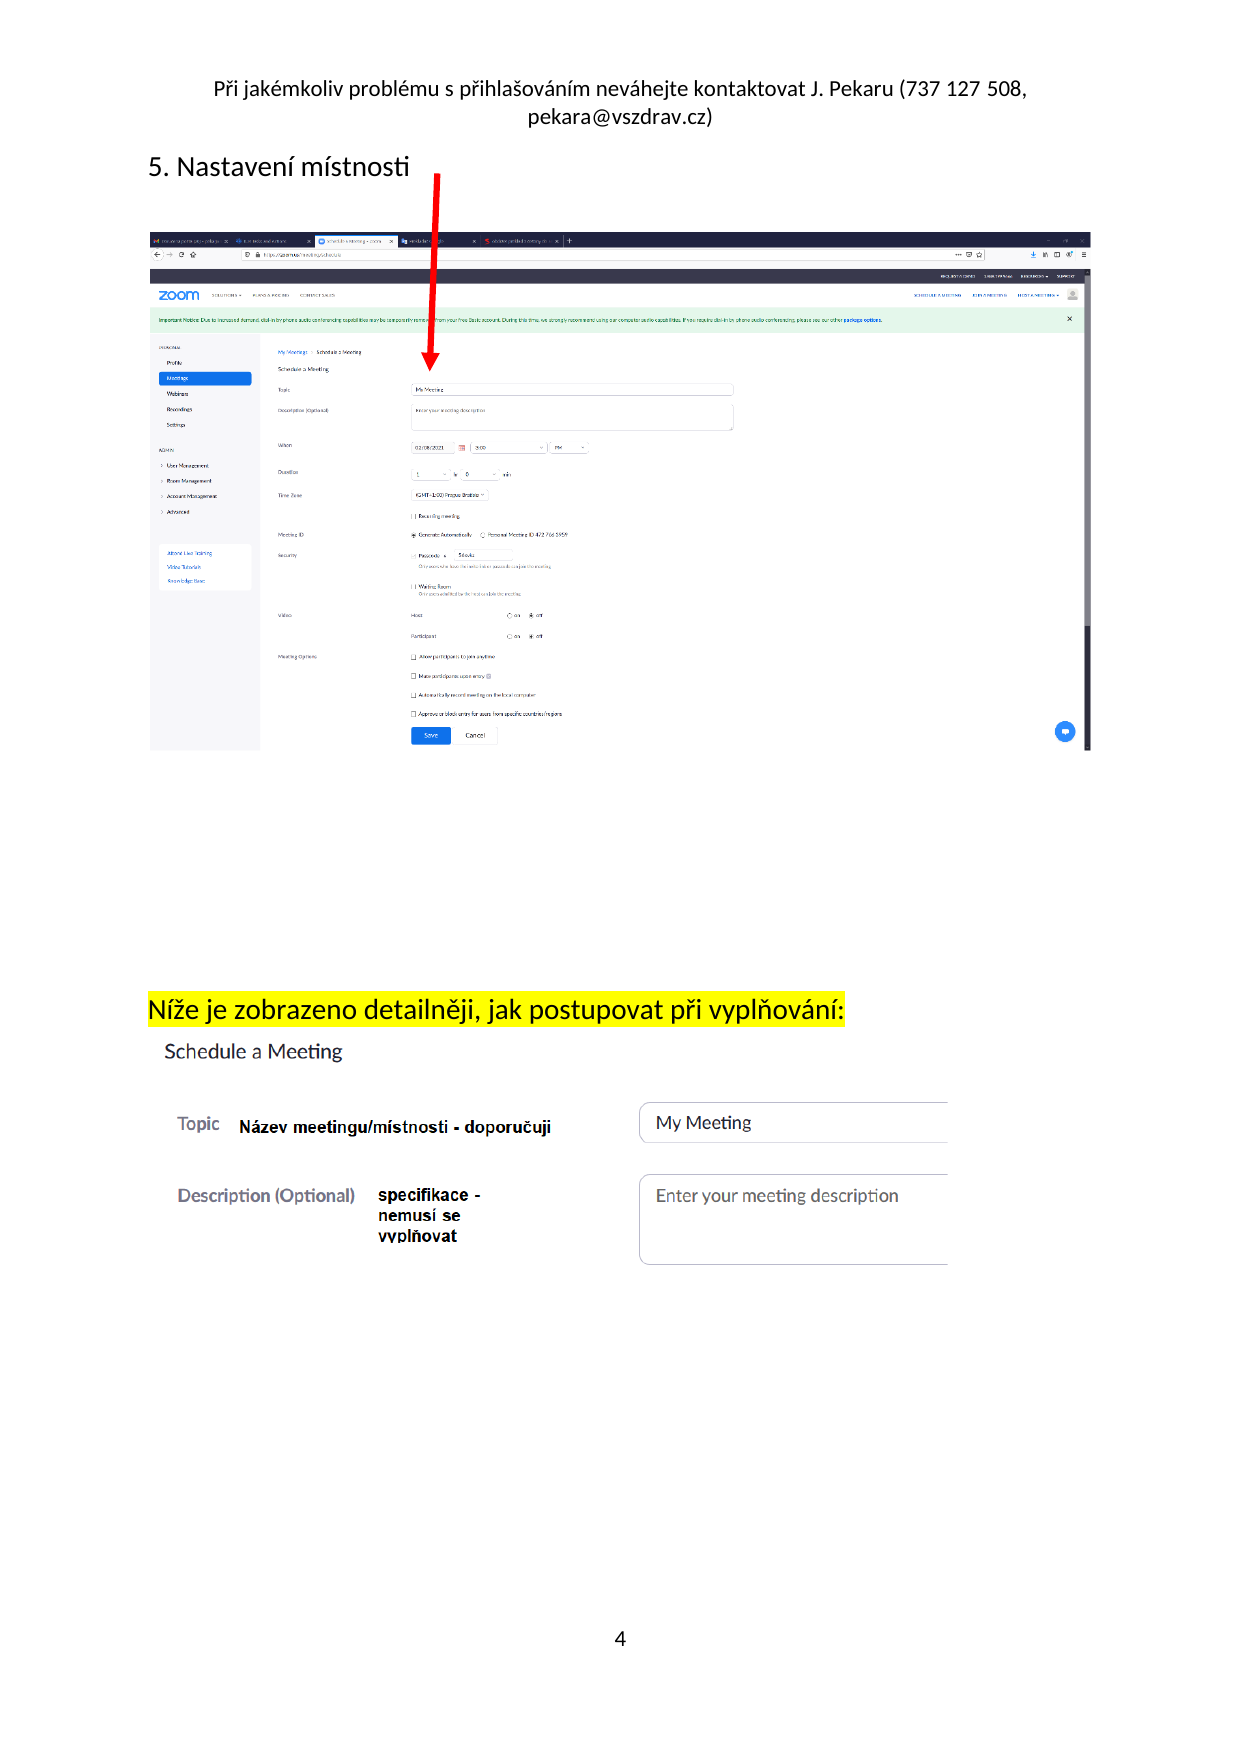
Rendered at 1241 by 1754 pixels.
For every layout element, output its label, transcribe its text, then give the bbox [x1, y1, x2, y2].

picture [147, 232, 1093, 753]
text 5. Nastavení místnosti [148, 148, 1093, 183]
picture [147, 1029, 948, 1286]
